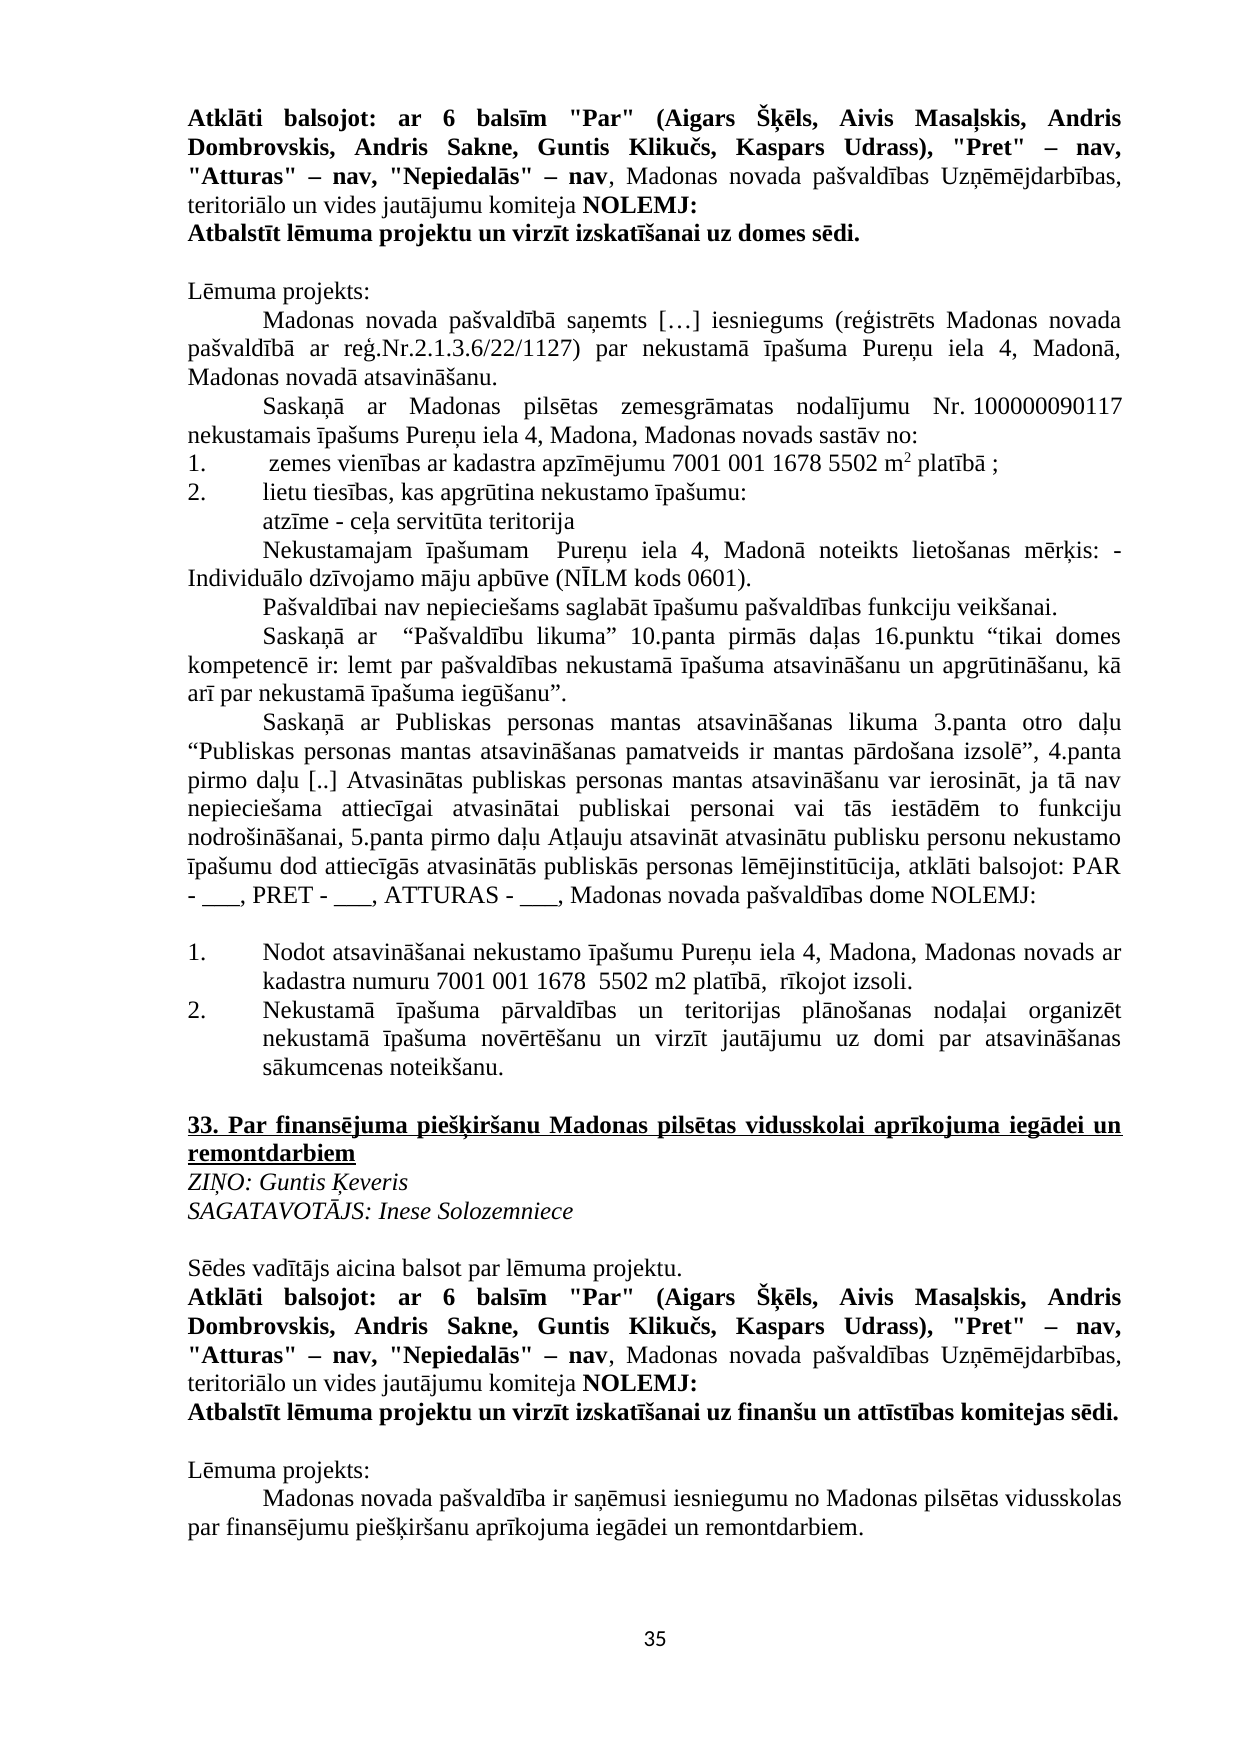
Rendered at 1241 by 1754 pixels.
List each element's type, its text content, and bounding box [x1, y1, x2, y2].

text Lēmuma projekts: [187, 276, 1122, 305]
text ZIŅO: Guntis Ķeveris [187, 1167, 1122, 1196]
text Pašvaldībai nav nepieciešams saglabāt īpašumu pašvaldības funkciju veikšanai. [187, 592, 1122, 621]
text Madonas novada pašvaldība ir saņēmusi iesniegumu no Madonas pilsētas vidusskolas par finansējumu piešķiršanu aprīkojuma iegādei un remontdarbiem. [187, 1483, 1122, 1541]
text 2. lietu tiesības, kas apgrūtina nekustamo īpašumu: [187, 477, 1122, 506]
text Atklāti balsojot: ar 6 balsīm "Par" (Aigars Šķēls, Aivis Masaļskis, Andris Dombrovskis, Andris Sakne, Guntis Klikučs, Kaspars Udrass), "Pret" – nav, "Atturas" – nav, "Nepiedalās" – nav, Madonas novada pašvaldības Uzņēmējdarbības, teritoriālo un vides jautājumu komiteja NOLEMJ: [187, 1282, 1122, 1397]
text Madonas novada pašvaldībā saņemts […] iesniegums (reģistrēts Madonas novada pašvaldībā ar reģ.Nr.2.1.3.6/22/1127) par nekustamā īpašuma Pureņu iela 4, Madonā, Madonas novadā atsavināšanu. [187, 305, 1122, 391]
text 33. Par finansējuma piešķiršanu Madonas pilsētas vidusskolai aprīkojuma iegādei un remontdarbiem [187, 1110, 1122, 1135]
text Atbalstīt lēmuma projektu un virzīt izskatīšanai uz domes sēdi. [187, 218, 1122, 247]
text Saskaņā ar Publiskas personas mantas atsavināšanas likuma 3.panta otro daļu “Publiskas personas mantas atsavināšanas pamatveids ir mantas pārdošana izsolē”, 4.panta pirmo daļu [..] Atvasinātas publiskas personas mantas atsavināšanu var ierosināt, ja tā nav nepieciešama attiecīgai atvasinātai publiskai personai vai tās iestādēm to funkciju nodrošināšanai, 5.panta pirmo daļu Atļauju atsavināt atvasinātu publisku personu nekustamo īpašumu dod attiecīgās atvasinātās publiskās personas lēmējinstitūcija, atklāti balsojot: PAR - ___, PRET - ___, ATTURAS - ___, Madonas novada pašvaldības dome NOLEMJ: [187, 707, 1122, 908]
text SAGATAVOTĀJS: Inese Solozemniece [187, 1196, 1122, 1225]
text 1. zemes vienības ar kadastra apzīmējumu 7001 001 1678 5502 m2 platībā ; [187, 448, 1122, 477]
text 33. Par finansējuma piešķiršanu Madonas pilsētas vidusskolai aprīkojuma iegādei un remontdarbiem [187, 1136, 1122, 1167]
text Saskaņā ar Madonas pilsētas zemesgrāmatas nodalījumu Nr. 100000090117 nekustamais īpašums Pureņu iela 4, Madona, Madonas novads sastāv no: [187, 391, 1122, 448]
text atzīme - ceļa servitūta teritorija [187, 506, 1122, 535]
text Atbalstīt lēmuma projektu un virzīt izskatīšanai uz finanšu un attīstības komitejas sēdi. [187, 1397, 1122, 1426]
list Nodot atsavināšanai nekustamo īpašumu Pureņu iela 4, Madona, Madonas novads ar kadastra numuru 7001 001 1678 5502 m2 platībā, rīkojot izsoli. [187, 937, 1122, 995]
text Atklāti balsojot: ar 6 balsīm "Par" (Aigars Šķēls, Aivis Masaļskis, Andris Dombrovskis, Andris Sakne, Guntis Klikučs, Kaspars Udrass), "Pret" – nav, "Atturas" – nav, "Nepiedalās" – nav, Madonas novada pašvaldības Uzņēmējdarbības, teritoriālo un vides jautājumu komiteja NOLEMJ: [187, 103, 1122, 218]
text Nekustamajam īpašumam Pureņu iela 4, Madonā noteikts lietošanas mērķis: - Individuālo dzīvojamo māju apbūve (NĪLM kods 0601). [187, 535, 1122, 592]
text Lēmuma projekts: [187, 1455, 1122, 1483]
list Nekustamā īpašuma pārvaldības un teritorijas plānošanas nodaļai organizēt nekustamā īpašuma novērtēšanu un virzīt jautājumu uz domi par atsavināšanas sākumcenas noteikšanu. [187, 995, 1122, 1081]
text Saskaņā ar “Pašvaldību likuma” 10.panta pirmās daļas 16.punktu “tikai domes kompetencē ir: lemt par pašvaldības nekustamā īpašuma atsavināšanu un apgrūtināšanu, kā arī par nekustamā īpašuma iegūšanu”. [187, 621, 1122, 707]
text Sēdes vadītājs aicina balsot par lēmuma projektu. [187, 1253, 1122, 1282]
